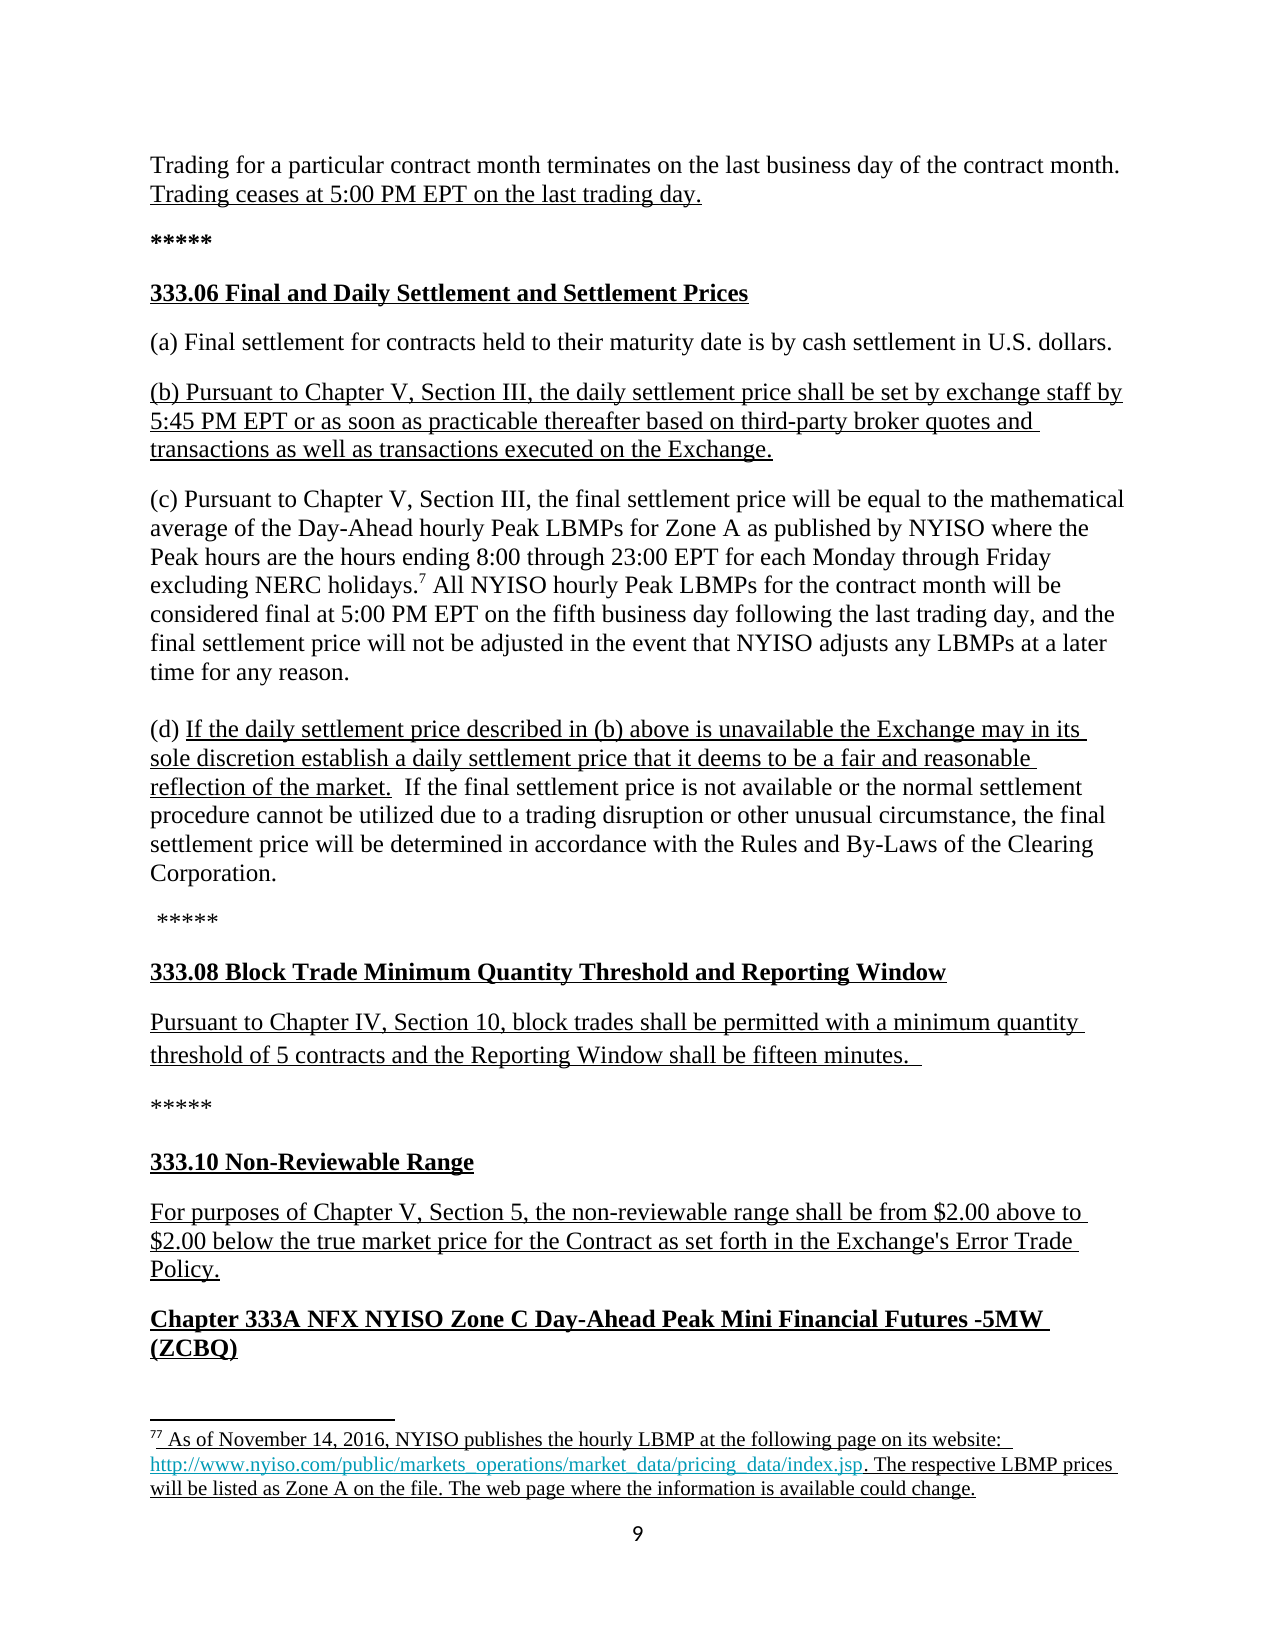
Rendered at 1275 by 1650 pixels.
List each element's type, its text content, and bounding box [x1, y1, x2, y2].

text ***** [150, 228, 1125, 257]
text (c) Pursuant to Chapter V, Section III, the final settlement price will be equal to the mathematical average of the Day-Ahead hourly Peak LBMPs for Zone A as published by NYISO where the Peak hours are the hours ending 8:00 through 23:00 EPT for each Monday through Friday excluding NERC holidays. All NYISO hourly Peak LBMPs for the contract month will be considered final at 5:00 PM EPT on the fifth business day following the last trading day, and the final settlement price will not be adjusted in the event that NYISO adjusts any LBMPs at a later time for any reason. [150, 484, 1125, 685]
text 333.06 Final and Daily Settlement and Settlement Prices [150, 278, 1125, 307]
text For purposes of Chapter V, Section 5, the non-reviewable range shall be from $2.00 above to $2.00 below the true market price for the Contract as set forth in the Exchange's Error Trade Policy. [150, 1197, 1125, 1283]
text (b) Pursuant to Chapter V, Section III, the daily settlement price shall be set by exchange staff by 5:45 PM EPT or as soon as practicable thereafter based on third-party broker quotes and transactions as well as transactions executed on the Exchange. [150, 377, 1125, 463]
text (d) If the daily settlement price described in (b) above is unavailable the Exchange may in its sole discretion establish a daily settlement price that it deems to be a fair and reasonable reflection of the market. If the final settlement price is not available or the normal settlement procedure cannot be utilized due to a trading disruption or other unusual circumstance, the final settlement price will be determined in accordance with the Rules and By-Laws of the Clearing Corporation. [150, 714, 1125, 887]
text ***** [150, 907, 1125, 936]
text ***** [150, 1093, 1125, 1122]
text (a) Final settlement for contracts held to their maturity date is by cash settlement in U.S. dollars. [150, 327, 1125, 356]
text 333.08 Block Trade Minimum Quantity Threshold and Reporting Window [150, 957, 1125, 986]
text Pursuant to Chapter IV, Section 10, block trades shall be permitted with a minimum quantity threshold of 5 contracts and the Reporting Window shall be fifteen minutes. [150, 1007, 1125, 1068]
text 333.10 Non-Reviewable Range [150, 1147, 1125, 1176]
text Trading for a particular contract month terminates on the last business day of the contract month. Trading ceases at 5:00 PM EPT on the last trading day. [150, 150, 1125, 207]
text Chapter 333A NFX NYISO Zone C Day-Ahead Peak Mini Financial Futures -5MW (ZCBQ) [150, 1304, 1125, 1362]
